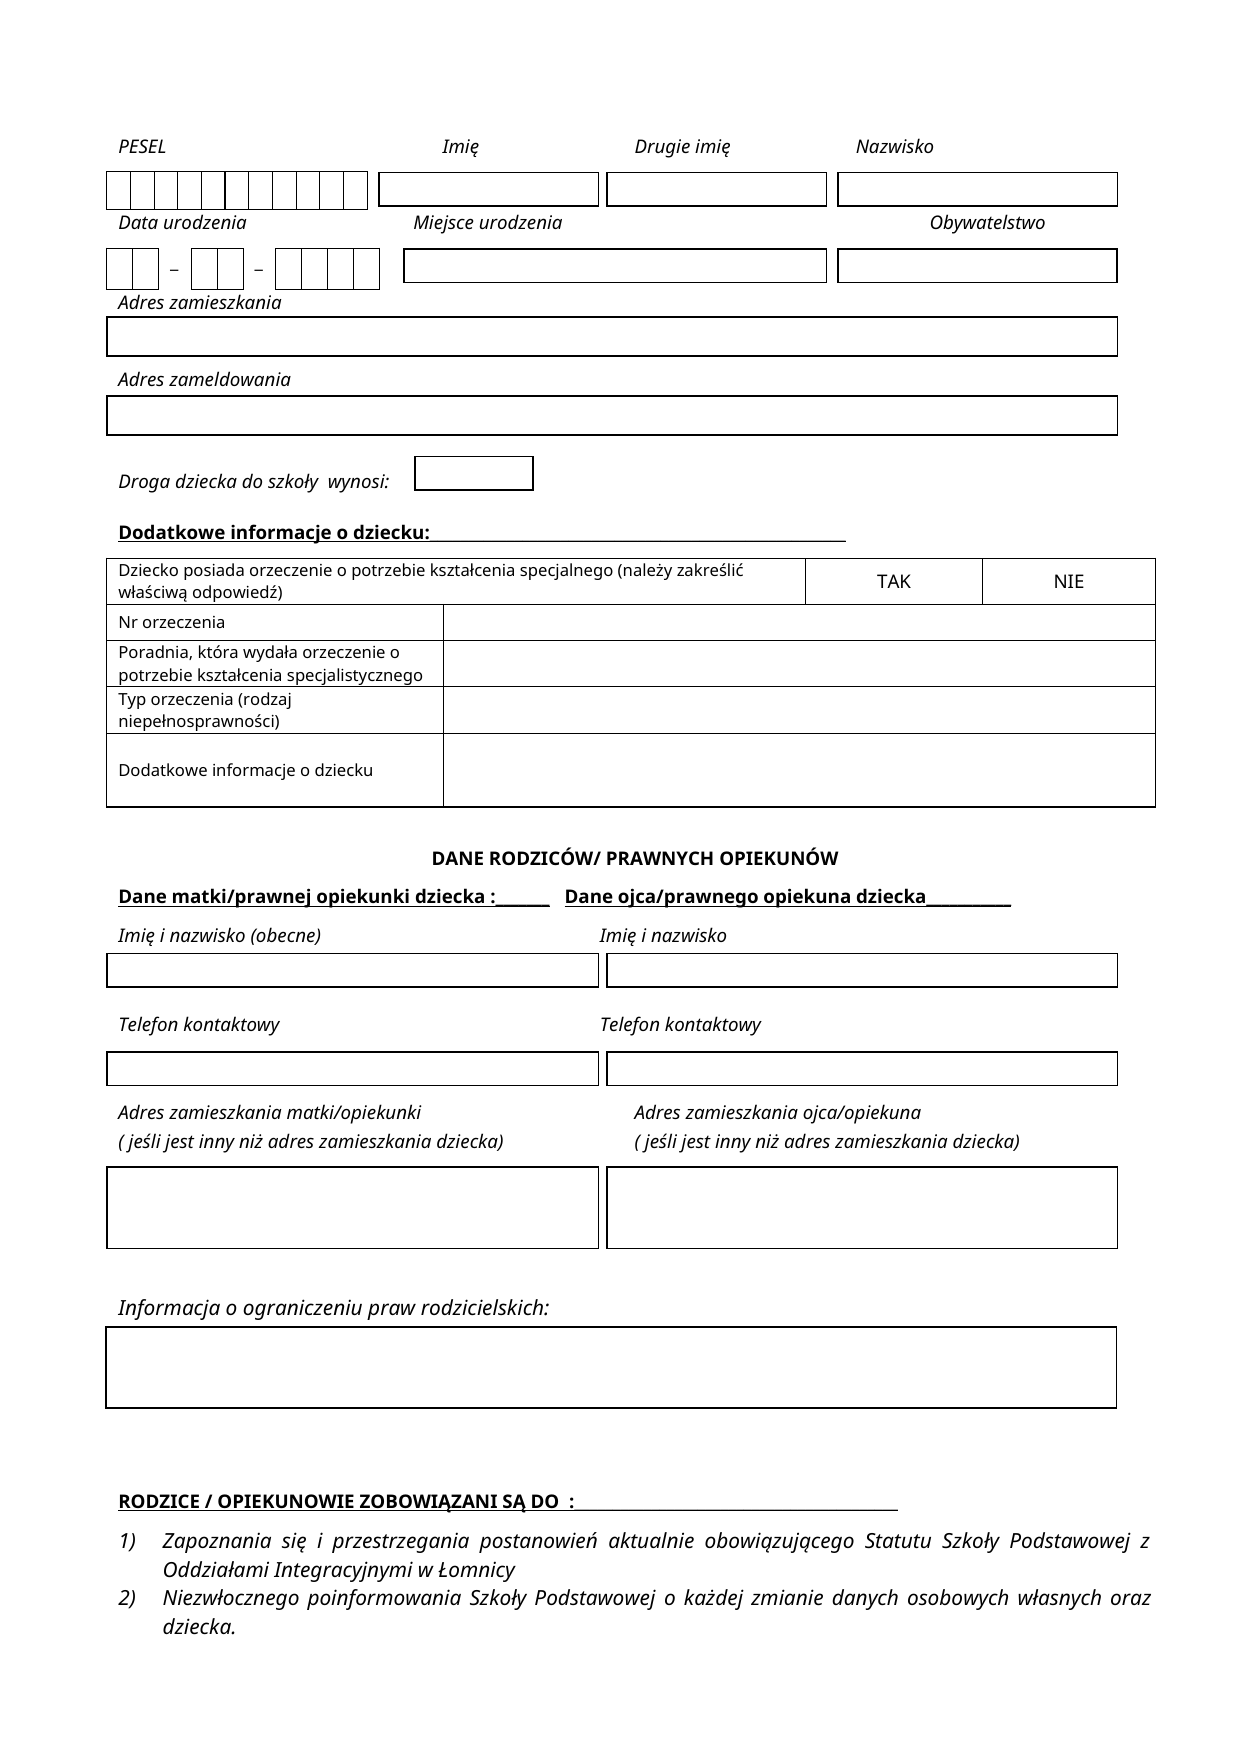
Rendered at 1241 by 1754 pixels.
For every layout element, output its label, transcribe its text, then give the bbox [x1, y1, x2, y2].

table_header _ [159, 248, 191, 288]
table_header [155, 172, 177, 208]
table_header TAK [806, 559, 982, 604]
table_cell [444, 687, 1155, 733]
table_header [131, 172, 154, 208]
table_header [107, 172, 130, 208]
table_header [276, 249, 301, 288]
table_header [226, 172, 248, 208]
text Telefon kontaktowy Telefon kontaktowy [118, 1011, 1152, 1037]
text Imię i nazwisko (obecne) Imię i nazwisko [118, 922, 1152, 948]
text PESEL Imię Drugie imię Nazwisko [118, 133, 1152, 158]
text Data urodzenia Miejsce urodzenia Obywatelstwo [118, 209, 1152, 235]
list Zapoznania się i przestrzegania postanowień aktualnie obowiązującego Statutu Szkoły Podstawowej z Oddziałami Integracyjnymi w Łomnicy [118, 1526, 1152, 1583]
text Adres zameldowania [118, 366, 1152, 392]
text Dane matki/prawnej opiekunki dziecka :_______ Dane ojca/prawnego opiekuna dziecka___________ [118, 884, 1152, 909]
text Adres zamieszkania matki/opiekunki Adres zamieszkania ojca/opiekuna [118, 1099, 1152, 1125]
table_header [107, 249, 132, 288]
text DANE RODZICÓW/ PRAWNYCH OPIEKUNÓW [118, 846, 1152, 871]
table_cell Dodatkowe informacje o dziecku [107, 734, 443, 806]
table_header _ [244, 248, 275, 288]
table_header [344, 172, 367, 208]
table_header [192, 249, 217, 288]
table_cell Poradnia, która wydała orzeczenie o potrzebie kształcenia specjalistycznego [107, 641, 443, 686]
text Dodatkowe informacje o dziecku:______________________________________________________ [118, 519, 1152, 545]
table_header [218, 249, 243, 288]
list Niezwłocznego poinformowania Szkoły Podstawowej o każdej zmianie danych osobowych własnych oraz dziecka. [118, 1583, 1152, 1640]
table_cell Nr orzeczenia [107, 605, 443, 640]
table_header [328, 249, 353, 288]
text ( jeśli jest inny niż adres zamieszkania dziecka) ( jeśli jest inny niż adres zamieszkania dziecka) [118, 1128, 1152, 1154]
table_header [202, 172, 224, 208]
table_header [320, 172, 343, 208]
text Informacja o ograniczeniu praw rodzicielskich: [118, 1293, 1152, 1321]
table_header Dziecko posiada orzeczenie o potrzebie kształcenia specjalnego (należy zakreślić właściwą odpowiedź) [107, 559, 805, 604]
table_cell [444, 734, 1155, 806]
table_cell [444, 641, 1155, 686]
table_cell Typ orzeczenia (rodzaj niepełnosprawności) [107, 687, 443, 733]
table_header [249, 172, 272, 208]
text Adres zamieszkania [118, 289, 1152, 315]
table_header [302, 249, 327, 288]
table_header [297, 172, 319, 208]
table_header [178, 172, 201, 208]
table_header [354, 249, 379, 288]
table_header [273, 172, 296, 208]
table_header NIE [983, 559, 1155, 604]
text RODZICE / OPIEKUNOWIE ZOBOWIĄZANI SĄ DO :__________________________________________ [118, 1488, 1152, 1514]
table_header [133, 249, 158, 288]
text Droga dziecka do szkoły wynosi: km [118, 468, 1152, 494]
table_cell [444, 605, 1155, 640]
